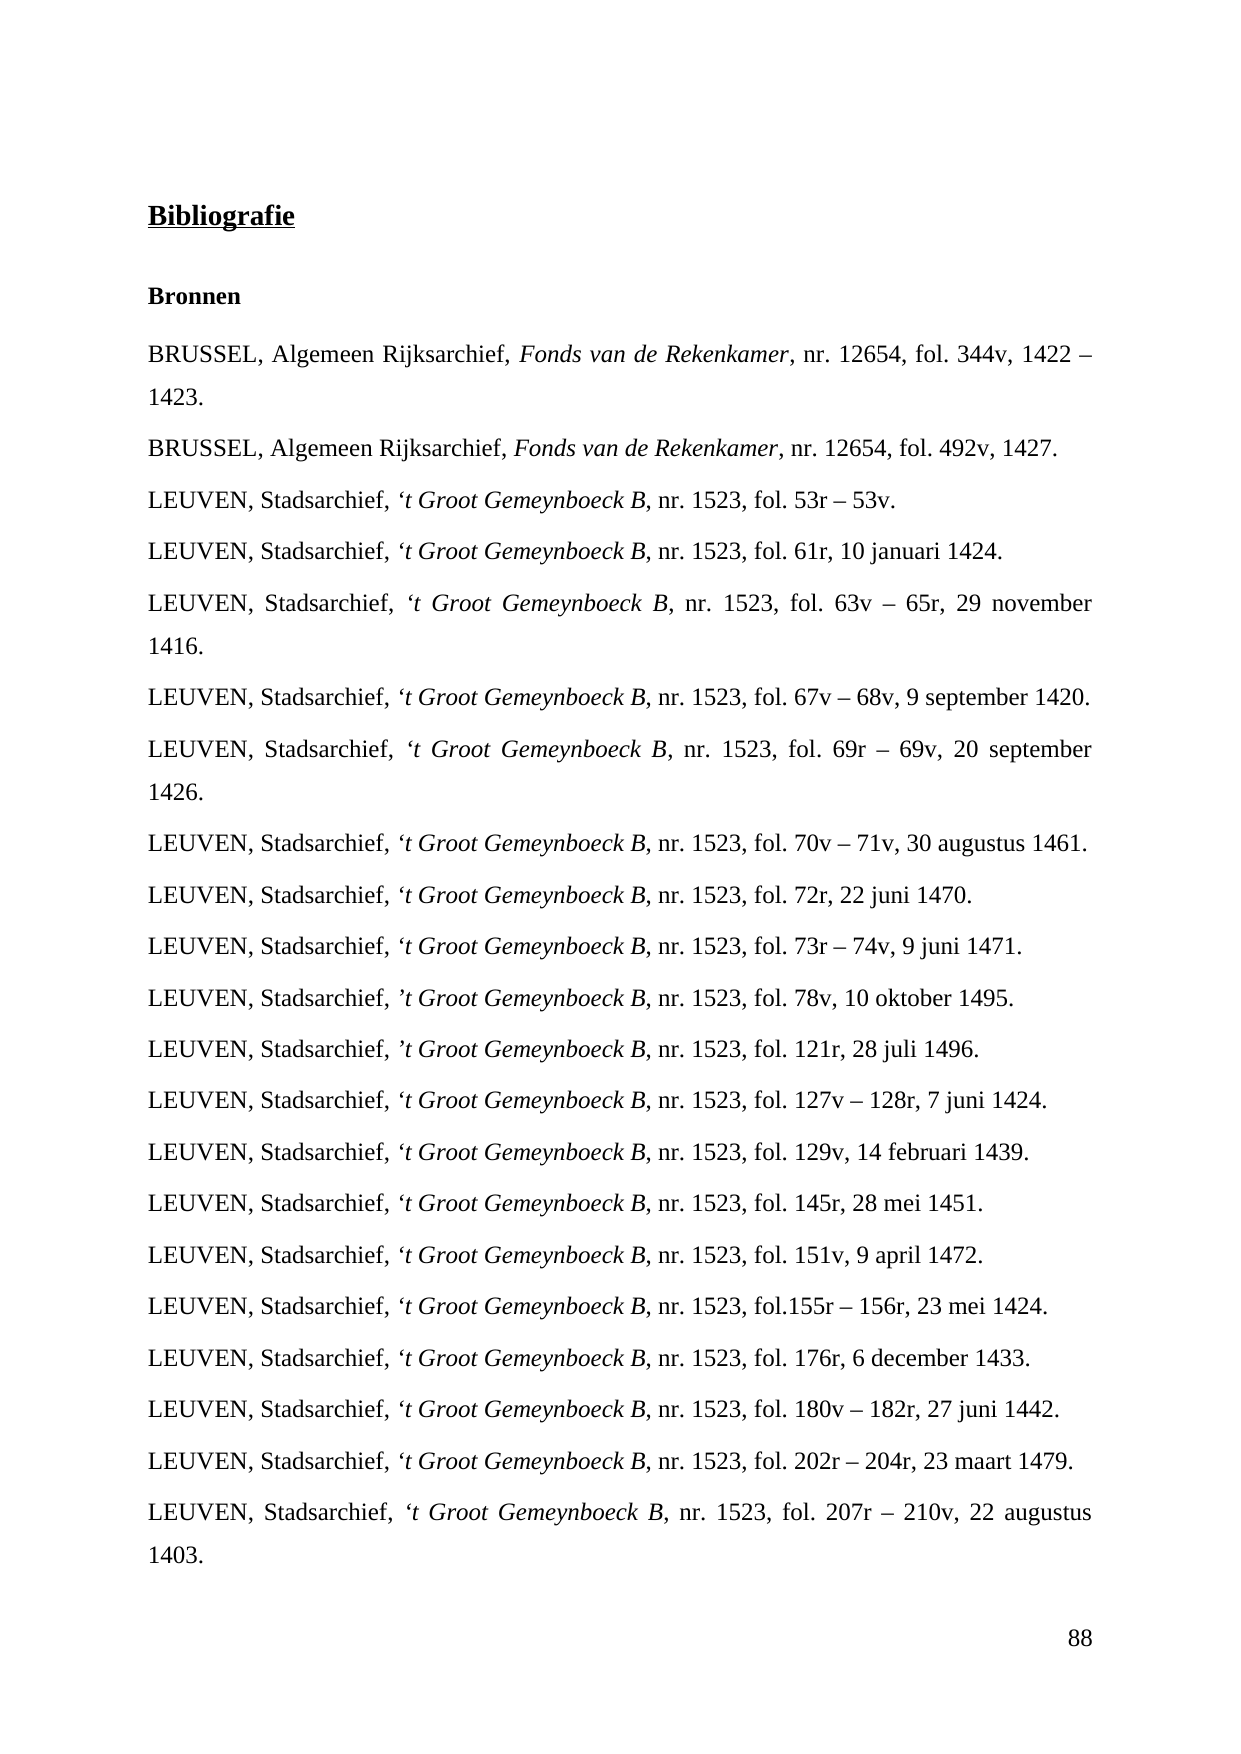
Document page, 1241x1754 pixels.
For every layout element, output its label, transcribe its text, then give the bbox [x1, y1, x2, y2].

text LEUVEN, Stadsarchief, ‘t Groot Gemeynboeck B, nr. 1523, fol. 176r, 6 december 1433. [148, 1343, 1093, 1372]
text LEUVEN, Stadsarchief, ‘t Groot Gemeynboeck B, nr. 1523, fol. 180v – 182r, 27 juni 1442. [148, 1394, 1093, 1423]
text LEUVEN, Stadsarchief, ‘t Groot Gemeynboeck B, nr. 1523, fol. 63v – 65r, 29 november 1416. [148, 588, 1093, 659]
text LEUVEN, Stadsarchief, ‘t Groot Gemeynboeck B, nr. 1523, fol. 70v – 71v, 30 augustus 1461. [148, 828, 1093, 857]
text LEUVEN, Stadsarchief, ‘t Groot Gemeynboeck B, nr. 1523, fol. 129v, 14 februari 1439. [148, 1137, 1093, 1166]
subtitle Bibliografie [148, 198, 1093, 231]
text LEUVEN, Stadsarchief, ‘t Groot Gemeynboeck B, nr. 1523, fol. 67v – 68v, 9 september 1420. [148, 682, 1093, 711]
text LEUVEN, Stadsarchief, ‘t Groot Gemeynboeck B, nr. 1523, fol.155r – 156r, 23 mei 1424. [148, 1291, 1093, 1320]
text BRUSSEL, Algemeen Rijksarchief, Fonds van de Rekenkamer, nr. 12654, fol. 344v, 1422 – 1423. [148, 339, 1093, 411]
text LEUVEN, Stadsarchief, ’t Groot Gemeynboeck B, nr. 1523, fol. 121r, 28 juli 1496. [148, 1034, 1093, 1063]
text LEUVEN, Stadsarchief, ‘t Groot Gemeynboeck B, nr. 1523, fol. 69r – 69v, 20 september 1426. [148, 734, 1093, 806]
text LEUVEN, Stadsarchief, ‘t Groot Gemeynboeck B, nr. 1523, fol. 151v, 9 april 1472. [148, 1240, 1093, 1269]
text LEUVEN, Stadsarchief, ’t Groot Gemeynboeck B, nr. 1523, fol. 78v, 10 oktober 1495. [148, 983, 1093, 1011]
text LEUVEN, Stadsarchief, ‘t Groot Gemeynboeck B, nr. 1523, fol. 202r – 204r, 23 maart 1479. [148, 1446, 1093, 1474]
text LEUVEN, Stadsarchief, ‘t Groot Gemeynboeck B, nr. 1523, fol. 145r, 28 mei 1451. [148, 1188, 1093, 1217]
text LEUVEN, Stadsarchief, ‘t Groot Gemeynboeck B, nr. 1523, fol. 53r – 53v. [148, 485, 1093, 513]
text LEUVEN, Stadsarchief, ‘t Groot Gemeynboeck B, nr. 1523, fol. 73r – 74v, 9 juni 1471. [148, 931, 1093, 960]
text LEUVEN, Stadsarchief, ‘t Groot Gemeynboeck B, nr. 1523, fol. 127v – 128r, 7 juni 1424. [148, 1086, 1093, 1114]
text LEUVEN, Stadsarchief, ‘t Groot Gemeynboeck B, nr. 1523, fol. 207r – 210v, 22 augustus 1403. [148, 1497, 1093, 1569]
text LEUVEN, Stadsarchief, ‘t Groot Gemeynboeck B, nr. 1523, fol. 72r, 22 juni 1470. [148, 880, 1093, 908]
subtitle Bronnen [148, 281, 1093, 310]
text LEUVEN, Stadsarchief, ‘t Groot Gemeynboeck B, nr. 1523, fol. 61r, 10 januari 1424. [148, 536, 1093, 565]
text BRUSSEL, Algemeen Rijksarchief, Fonds van de Rekenkamer, nr. 12654, fol. 492v, 1427. [148, 433, 1093, 462]
